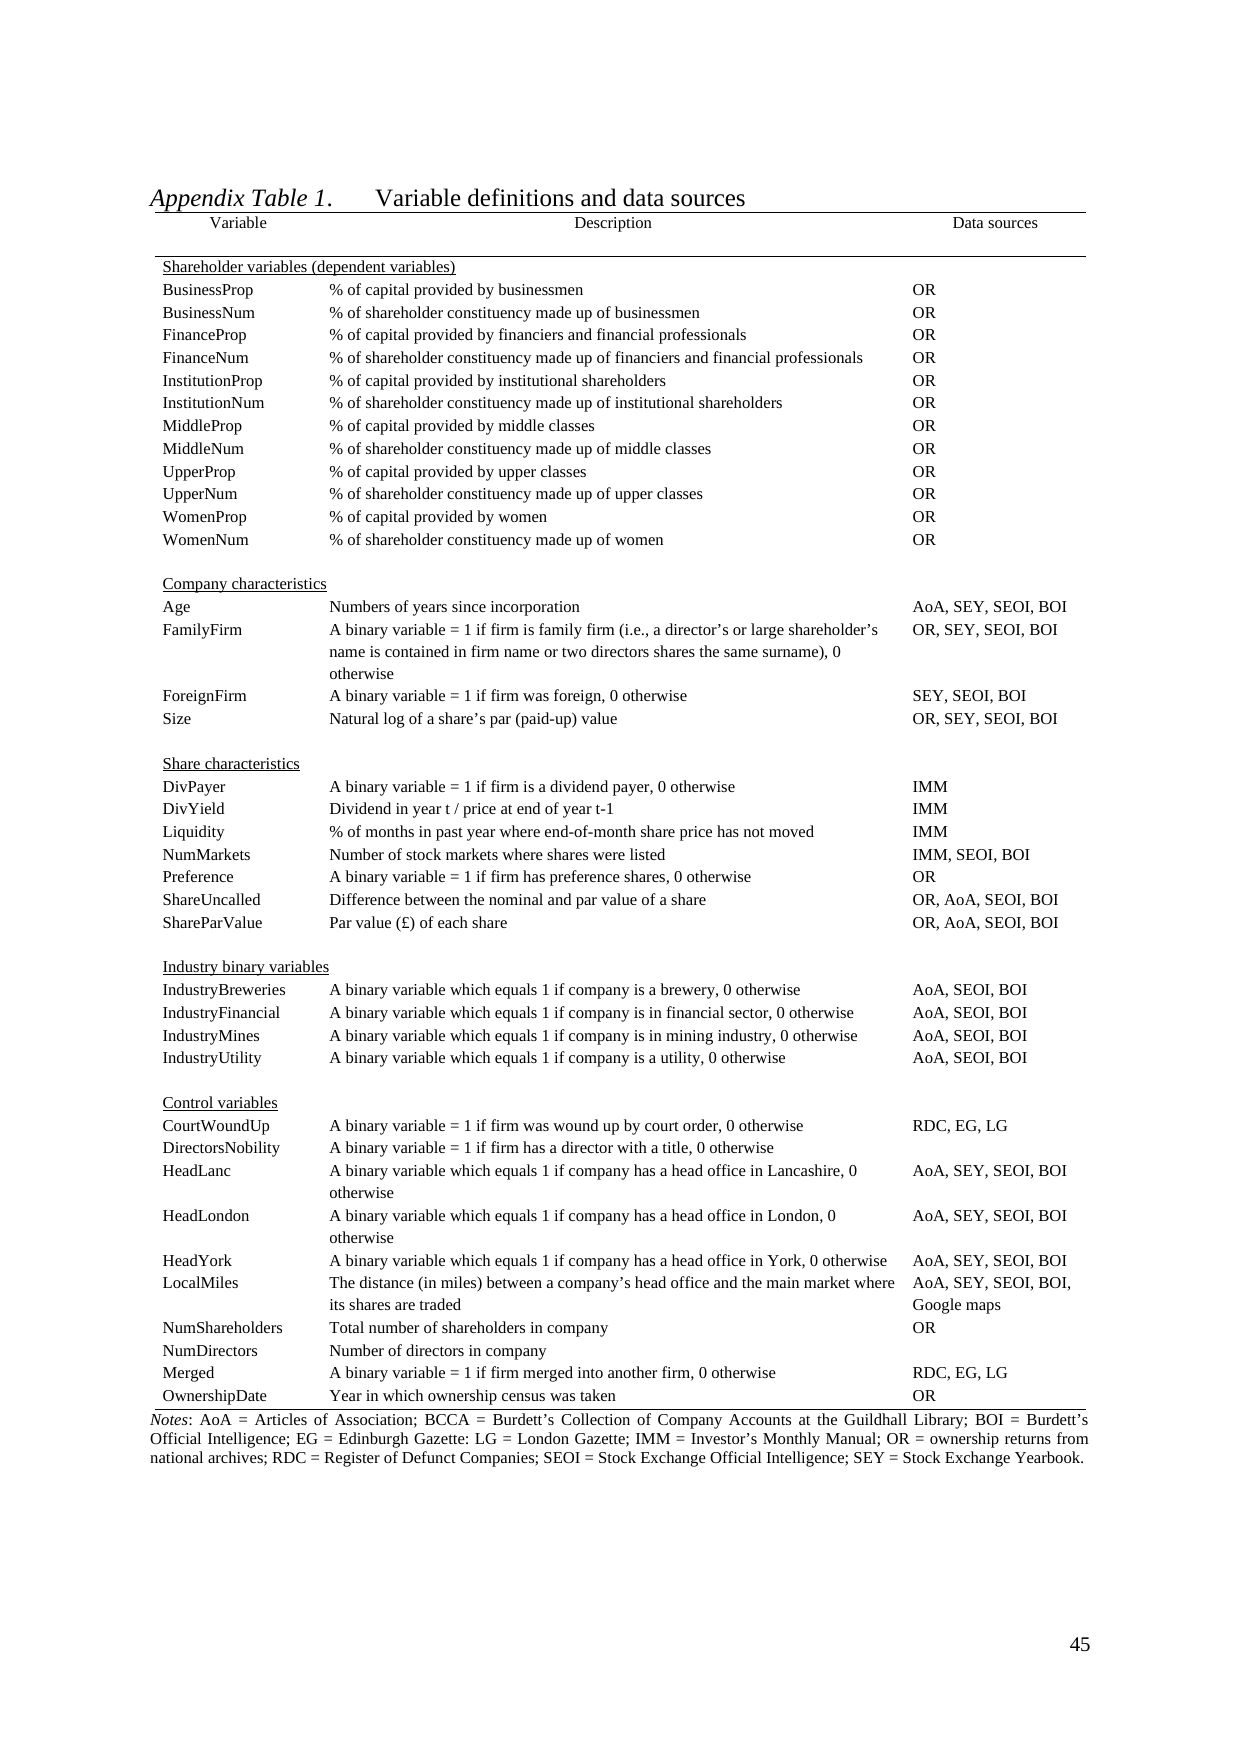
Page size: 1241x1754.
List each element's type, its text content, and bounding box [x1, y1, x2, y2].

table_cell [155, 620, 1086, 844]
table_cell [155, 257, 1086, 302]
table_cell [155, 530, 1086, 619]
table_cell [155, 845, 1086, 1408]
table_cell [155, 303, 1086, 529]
text Appendix Table 1. Variable definitions and data sources [150, 183, 1090, 212]
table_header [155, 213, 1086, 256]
text Notes: AoA = Articles of Association; BCCA = Burdett’s Collection of Company Accounts at the Guildhall Library; BOI = Burdett’s Official Intelligence; EG = Edinburgh Gazette: LG = London Gazette; IMM = Investor’s Monthly Manual; OR = ownership returns from national archives; RDC = Register of Defunct Companies; SEOI = Stock Exchange Official Intelligence; SEY = Stock Exchange Yearbook. [150, 1409, 1090, 1467]
